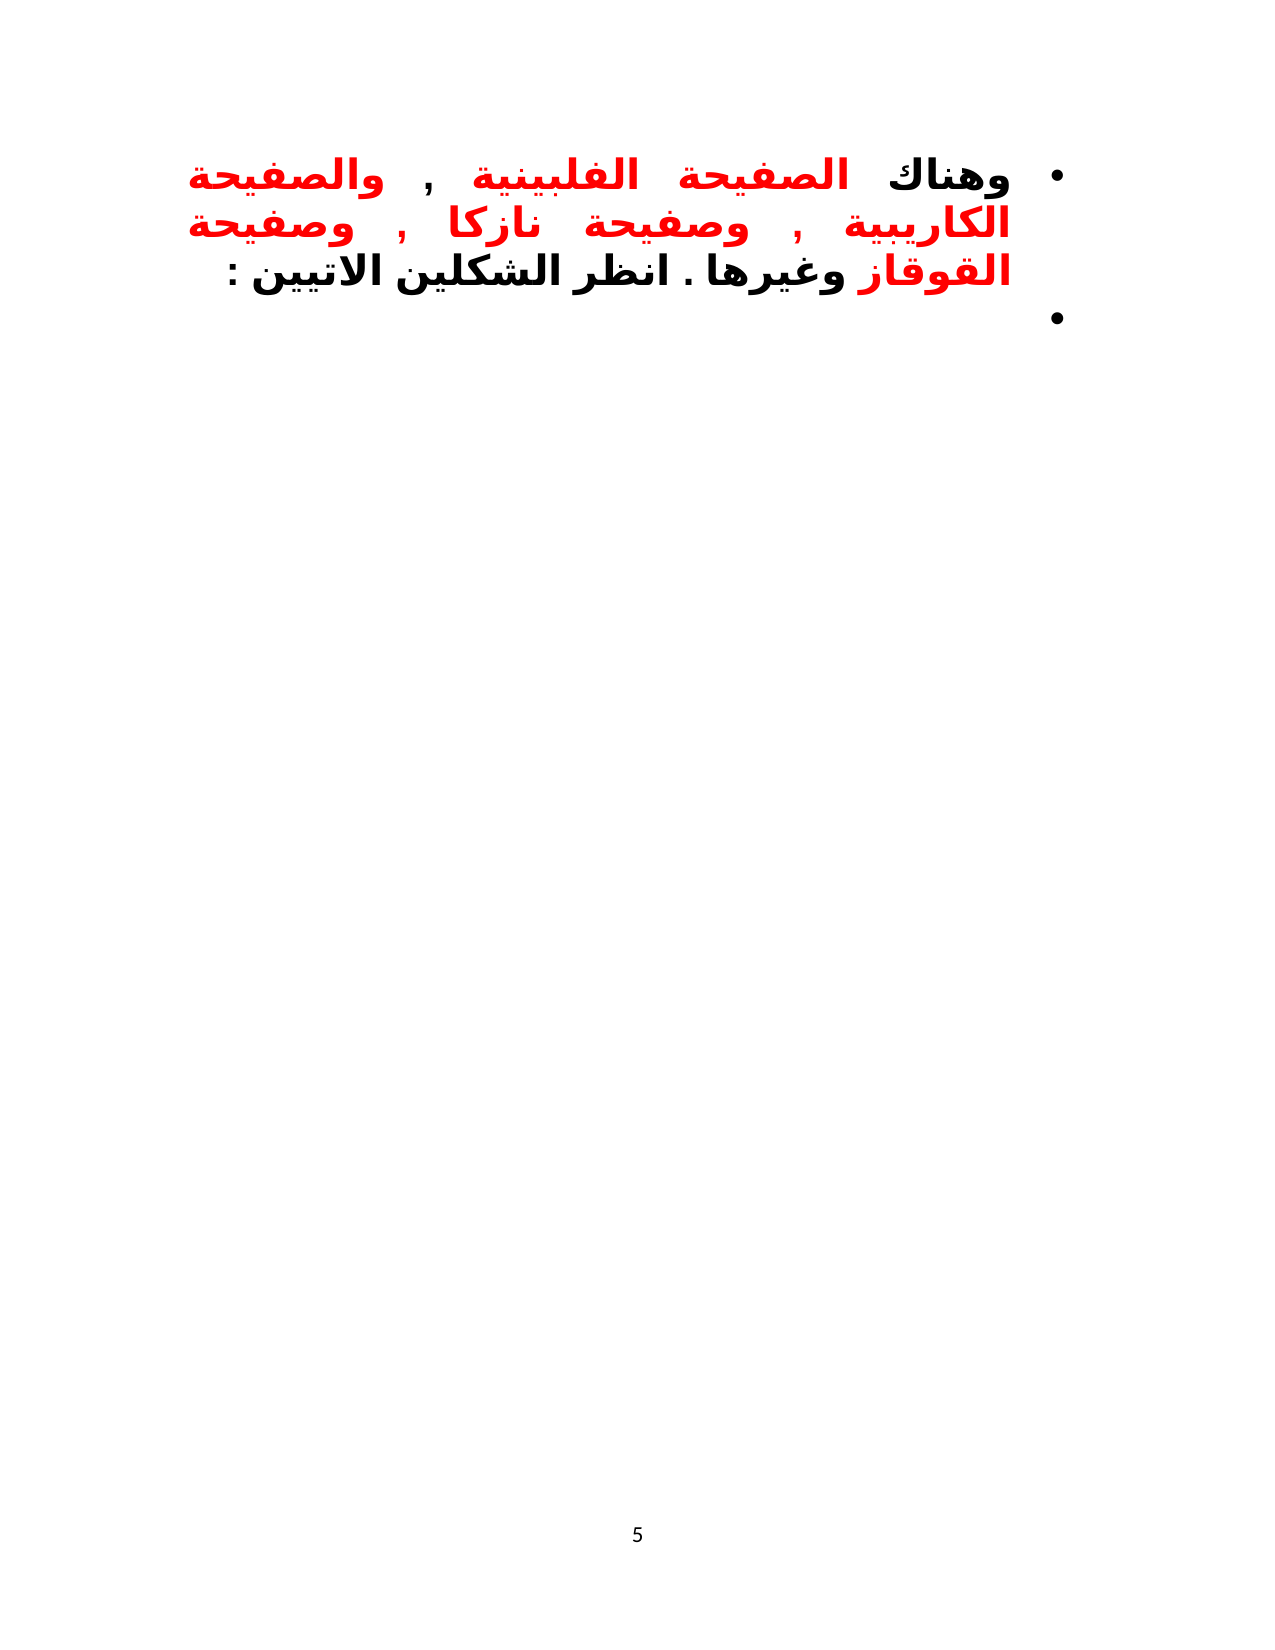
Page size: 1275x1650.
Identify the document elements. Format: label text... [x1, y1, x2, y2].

list وهناك الصفيحة الفلبينية , والصفيحة الكاريبية , وصفيحة نازكا , وصفيحة القوقاز وغيرها . انظر الشكلين الاتيين : [187, 150, 1050, 294]
